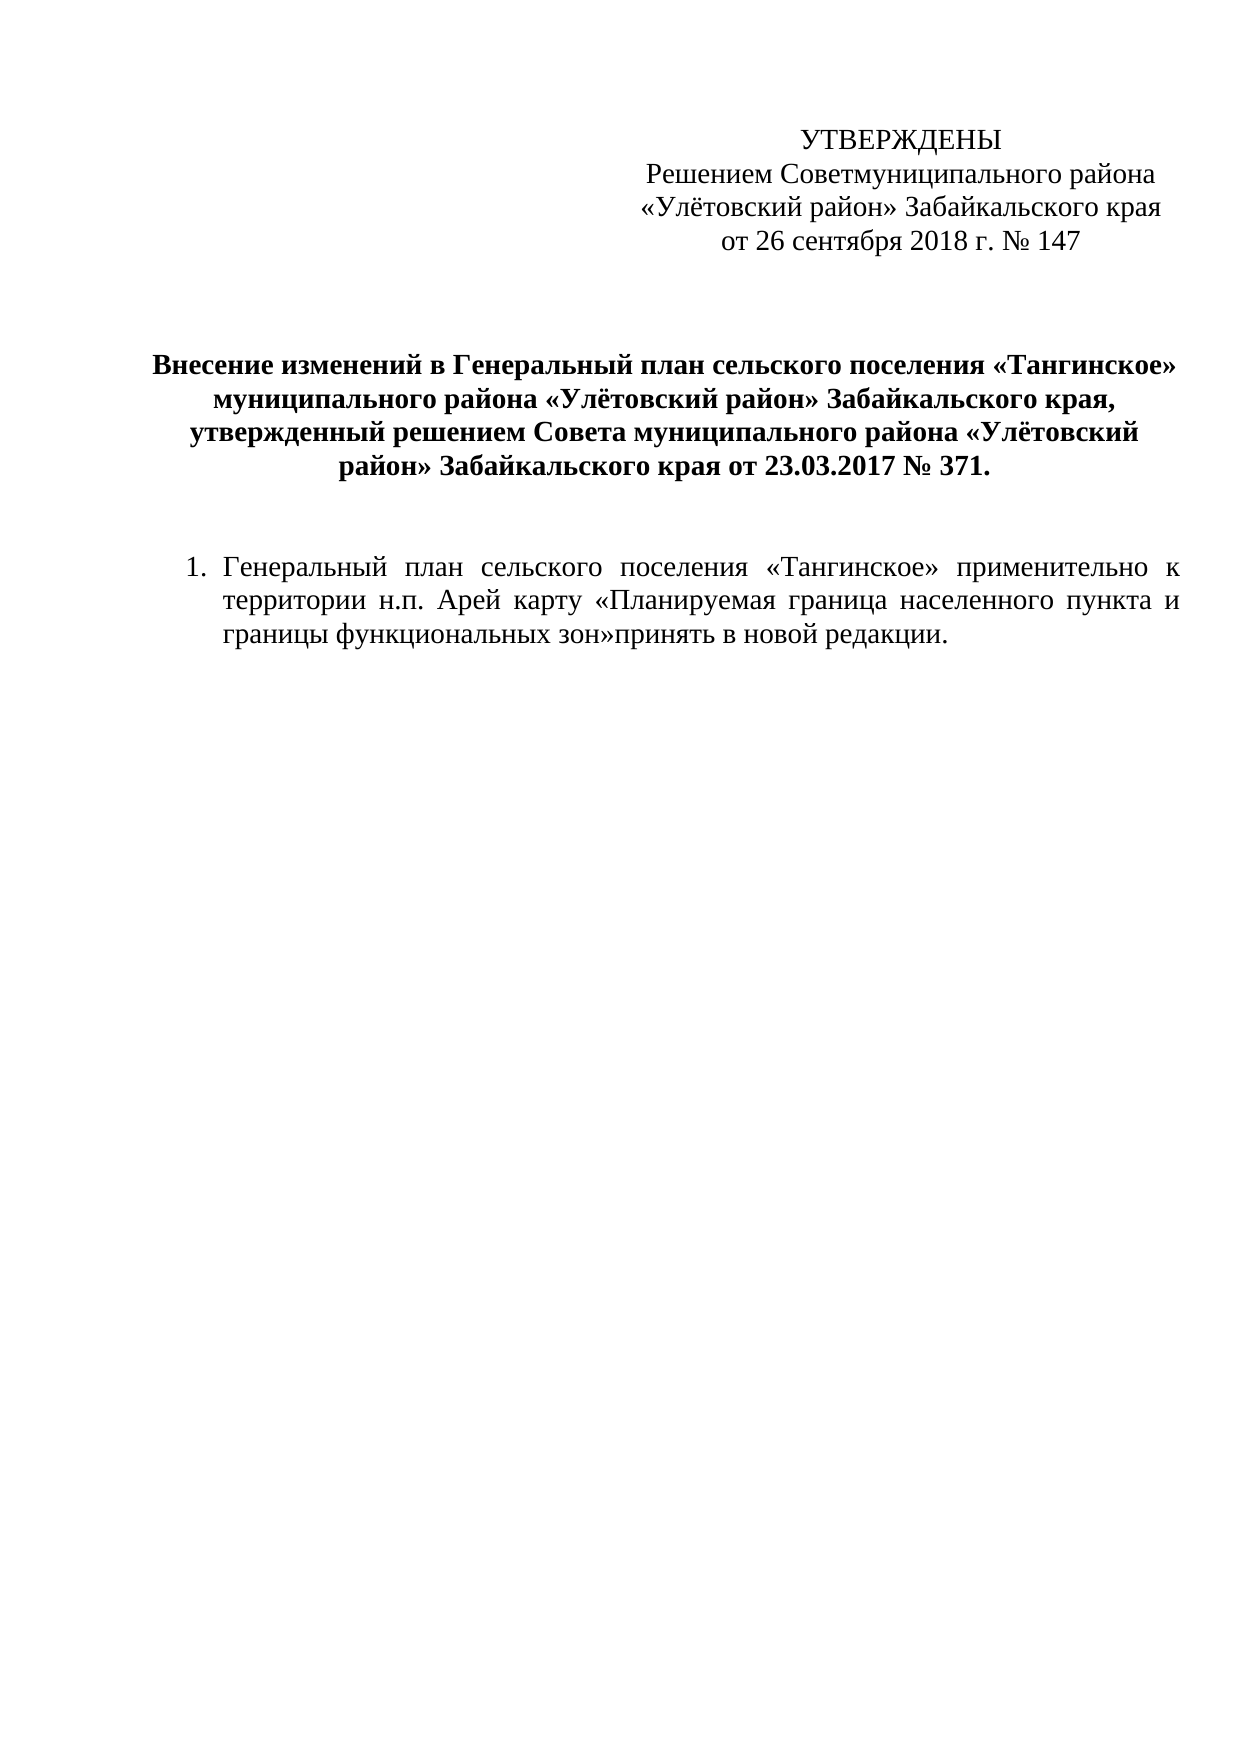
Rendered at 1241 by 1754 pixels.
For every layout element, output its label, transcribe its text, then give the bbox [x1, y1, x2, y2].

text УТВЕРЖДЕНЫ [620, 122, 1181, 156]
text Решением Советмуниципального района «Улётовский район» Забайкальского края [620, 156, 1181, 223]
text Внесение изменений в Генеральный план сельского поселения «Тангинское» муниципального района «Улётовский район» Забайкальского края, утвержденный решением Совета муниципального района «Улётовский район» Забайкальского края от 23.03.2017 № 371. [148, 347, 1181, 482]
list Генеральный план сельского поселения «Тангинское» применительно к территории н.п. Арей карту «Планируемая граница населенного пункта и границы функциональных зон»принять в новой редакции. [185, 549, 1181, 649]
text от 26 сентября 2018 г. № 147 [620, 223, 1181, 256]
